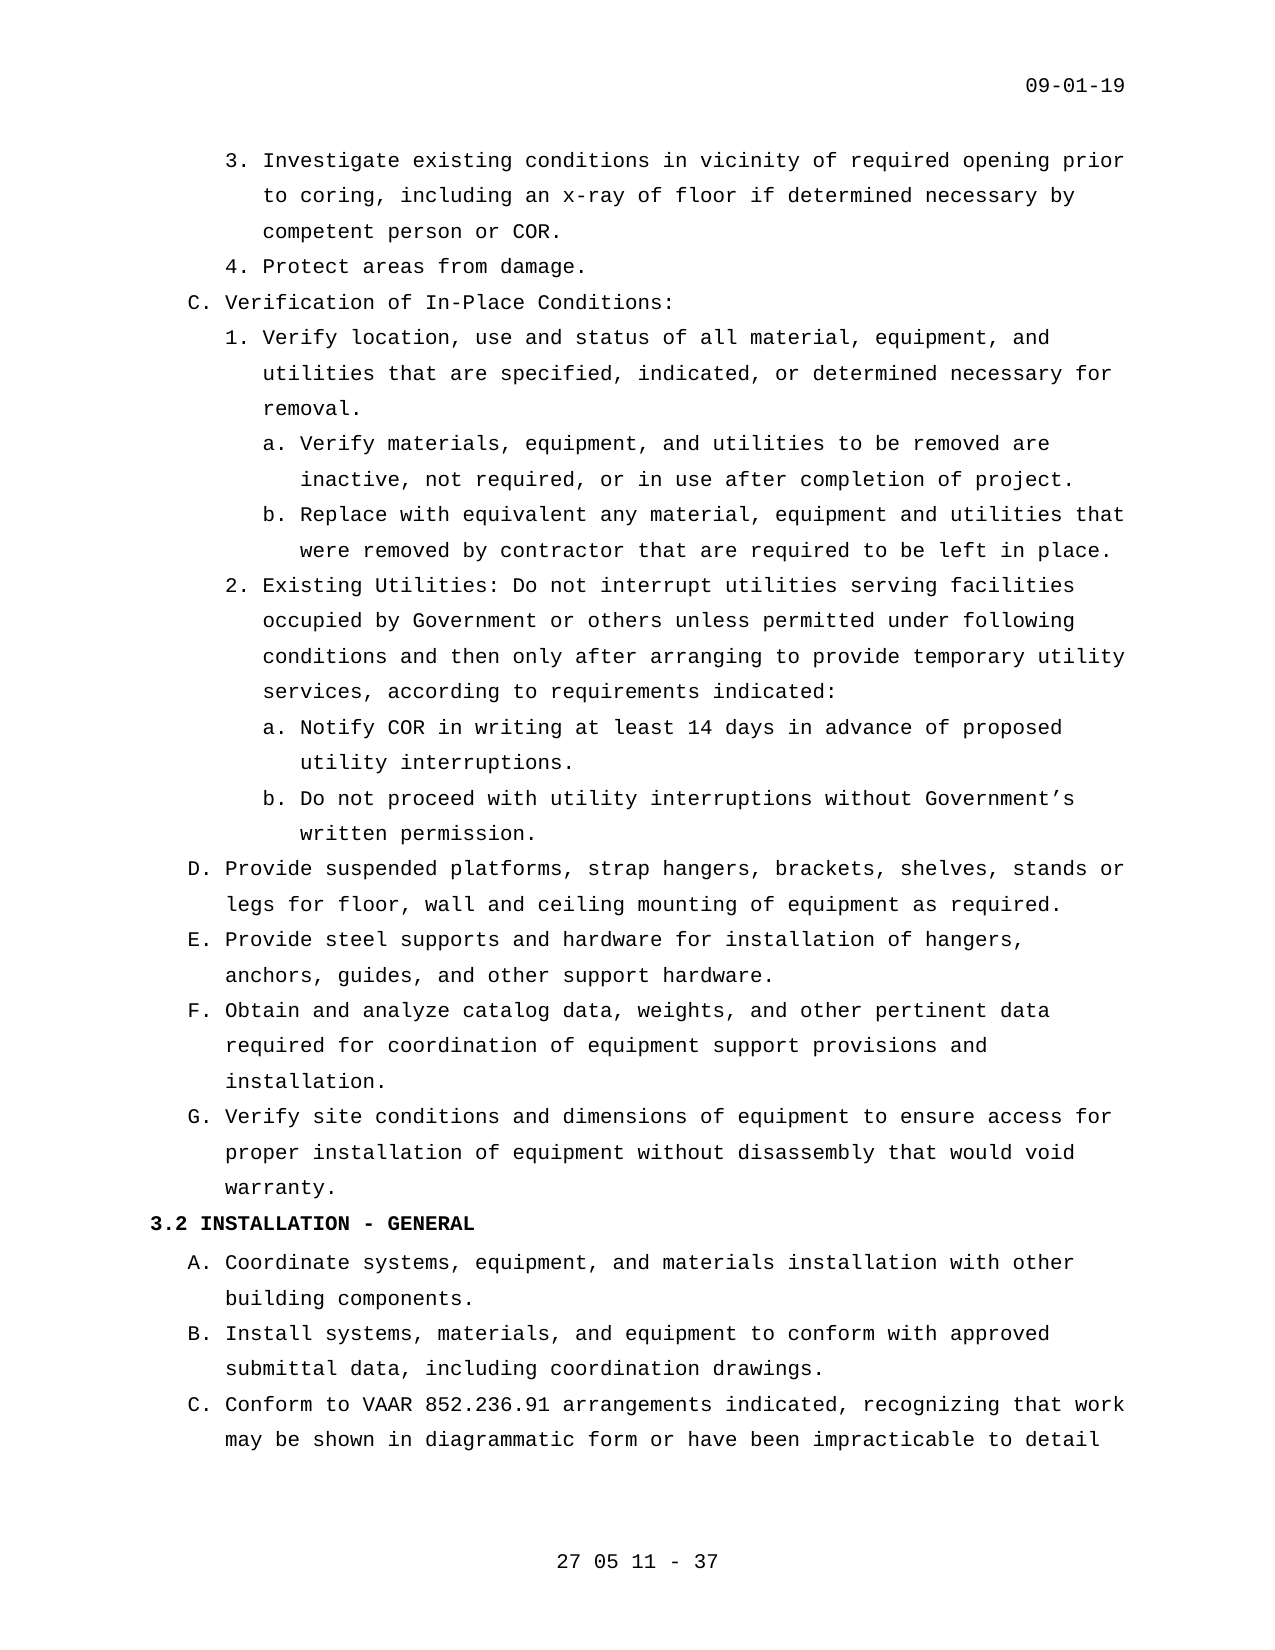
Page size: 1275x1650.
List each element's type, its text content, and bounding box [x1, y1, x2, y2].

text Provide suspended platforms, strap hangers, brackets, shelves, stands or legs for floor, wall and ceiling mounting of equipment as required. [187, 858, 1125, 917]
text Investigate existing conditions in vicinity of required opening prior to coring, including an x-ray of floor if determined necessary by competent person or COR. [225, 150, 1125, 244]
text Provide steel supports and hardware for installation of hangers, anchors, guides, and other support hardware. [187, 929, 1125, 988]
text Do not proceed with utility interruptions without Government’s written permission. [262, 787, 1125, 847]
text Verify materials, equipment, and utilities to be removed are inactive, not required, or in use after completion of project. [262, 433, 1125, 492]
text Notify COR in writing at least 14 days in advance of proposed utility interruptions. [262, 717, 1125, 776]
text Verification of In-Place Conditions: [187, 292, 1125, 315]
text Replace with equivalent any material, equipment and utilities that were removed by contractor that are required to be left in place. [262, 504, 1125, 563]
text Verify site conditions and dimensions of equipment to ensure access for proper installation of equipment without disassembly that would void warranty. [187, 1106, 1125, 1201]
text Existing Utilities: Do not interrupt utilities serving facilities occupied by Government or others unless permitted under following conditions and then only after arranging to provide temporary utility services, according to requirements indicated: [225, 575, 1125, 705]
text Coordinate systems, equipment, and materials installation with other building components. [187, 1252, 1125, 1311]
text Install systems, materials, and equipment to conform with approved submittal data, including coordination drawings. [187, 1323, 1125, 1382]
text Protect areas from damage. [225, 256, 1125, 280]
text Verify location, use and status of all material, equipment, and utilities that are specified, indicated, or determined necessary for removal. [225, 327, 1125, 422]
text Obtain and analyze catalog data, weights, and other pertinent data required for coordination of equipment support provisions and installation. [187, 1000, 1125, 1094]
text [187, 1394, 1125, 1453]
text Installation - GENERAL [150, 1212, 1125, 1236]
